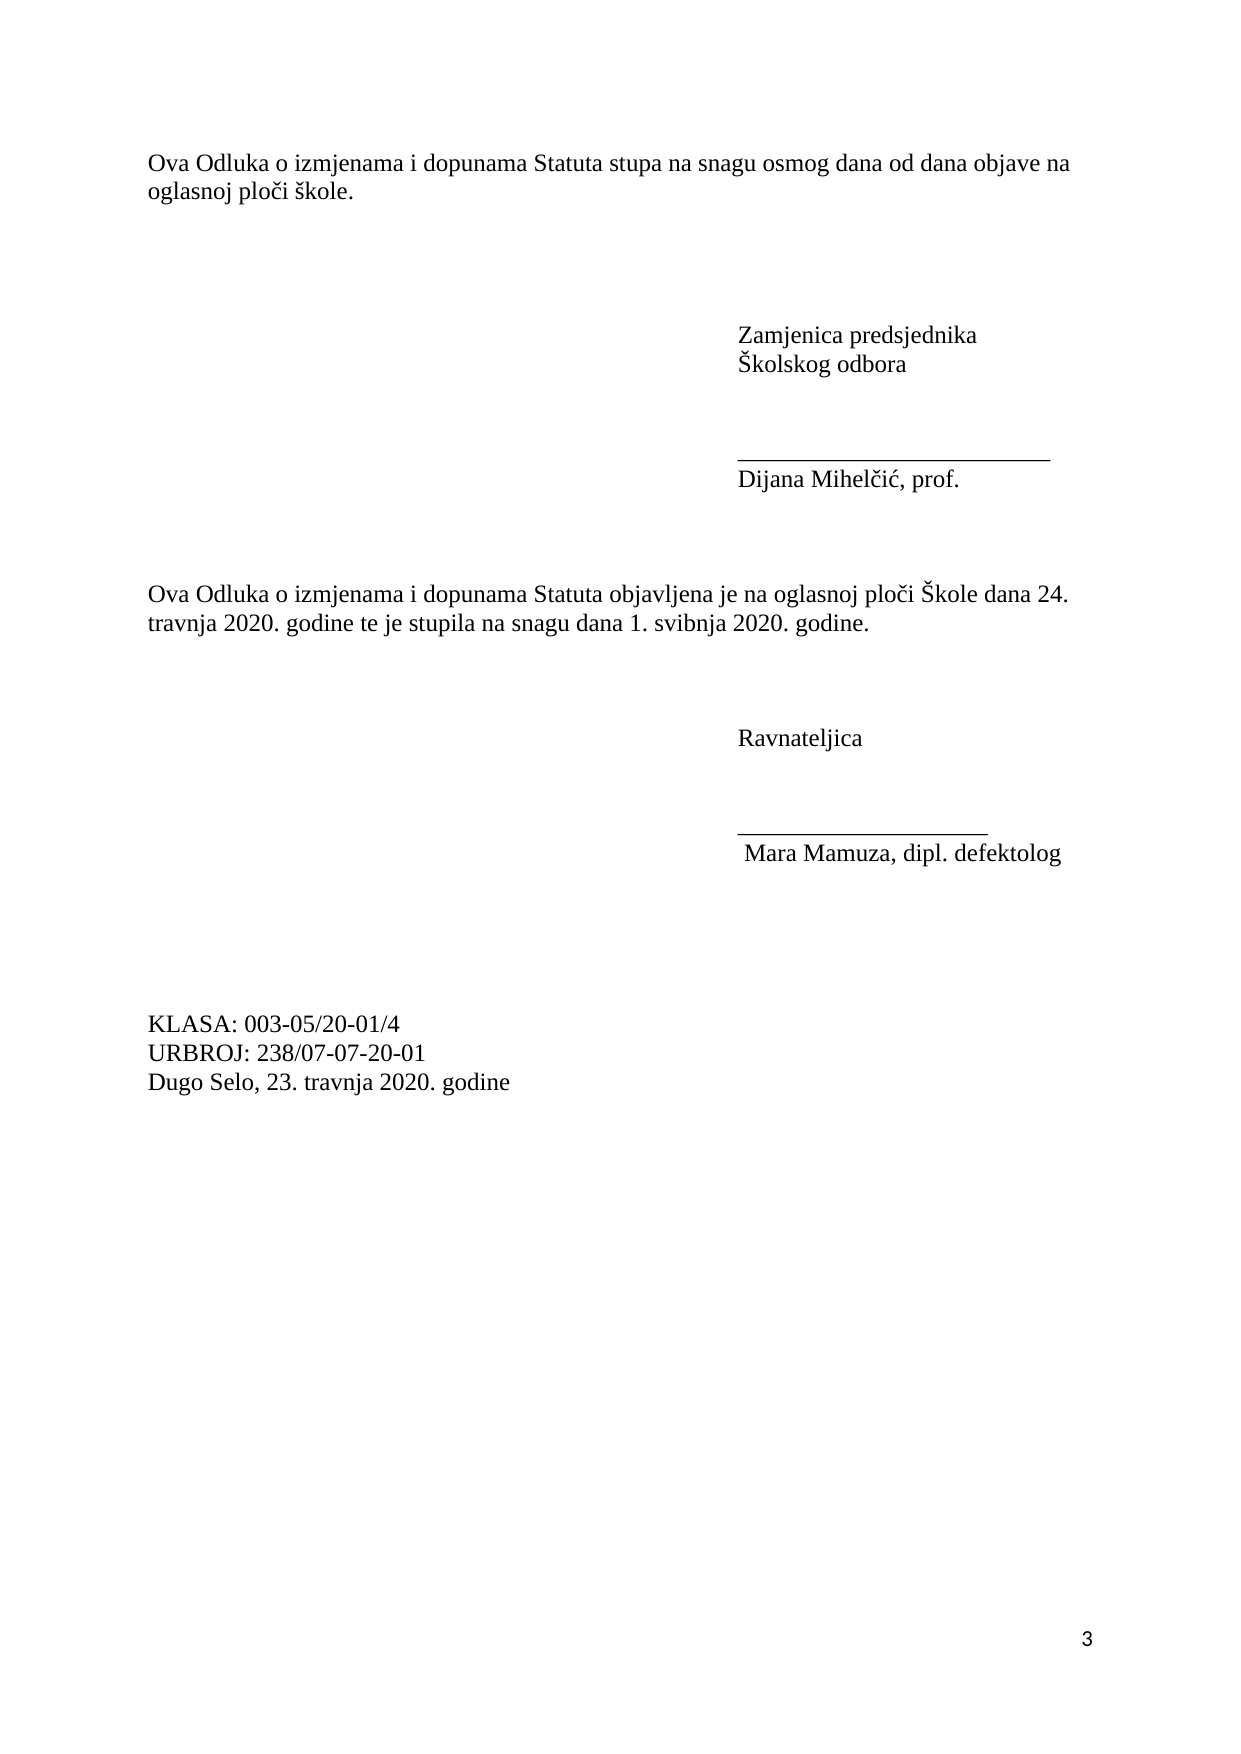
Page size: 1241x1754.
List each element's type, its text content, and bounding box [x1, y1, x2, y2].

text Dugo Selo, 23. travnja 2020. godine [148, 1067, 1093, 1096]
text Školskog odbora [148, 349, 1093, 378]
text URBROJ: 238/07-07-20-01 [148, 1038, 1093, 1067]
text Ova Odluka o izmjenama i dopunama Statuta stupa na snagu osmog dana od dana objave na oglasnoj ploči škole. [148, 148, 1093, 205]
text Dijana Mihelčić, prof. [148, 464, 1093, 493]
text Zamjenica predsjednika [148, 320, 1093, 349]
text _________________________ [148, 435, 1093, 464]
text Ova Odluka o izmjenama i dopunama Statuta objavljena je na oglasnoj ploči Škole dana 24. travnja 2020. godine te je stupila na snagu dana 1. svibnja 2020. godine. [148, 579, 1093, 636]
text Mara Mamuza, dipl. defektolog [148, 838, 1093, 866]
text KLASA: 003-05/20-01/4 [148, 1009, 1093, 1038]
text ____________________ [148, 809, 1093, 838]
text Ravnateljica [148, 723, 1093, 751]
